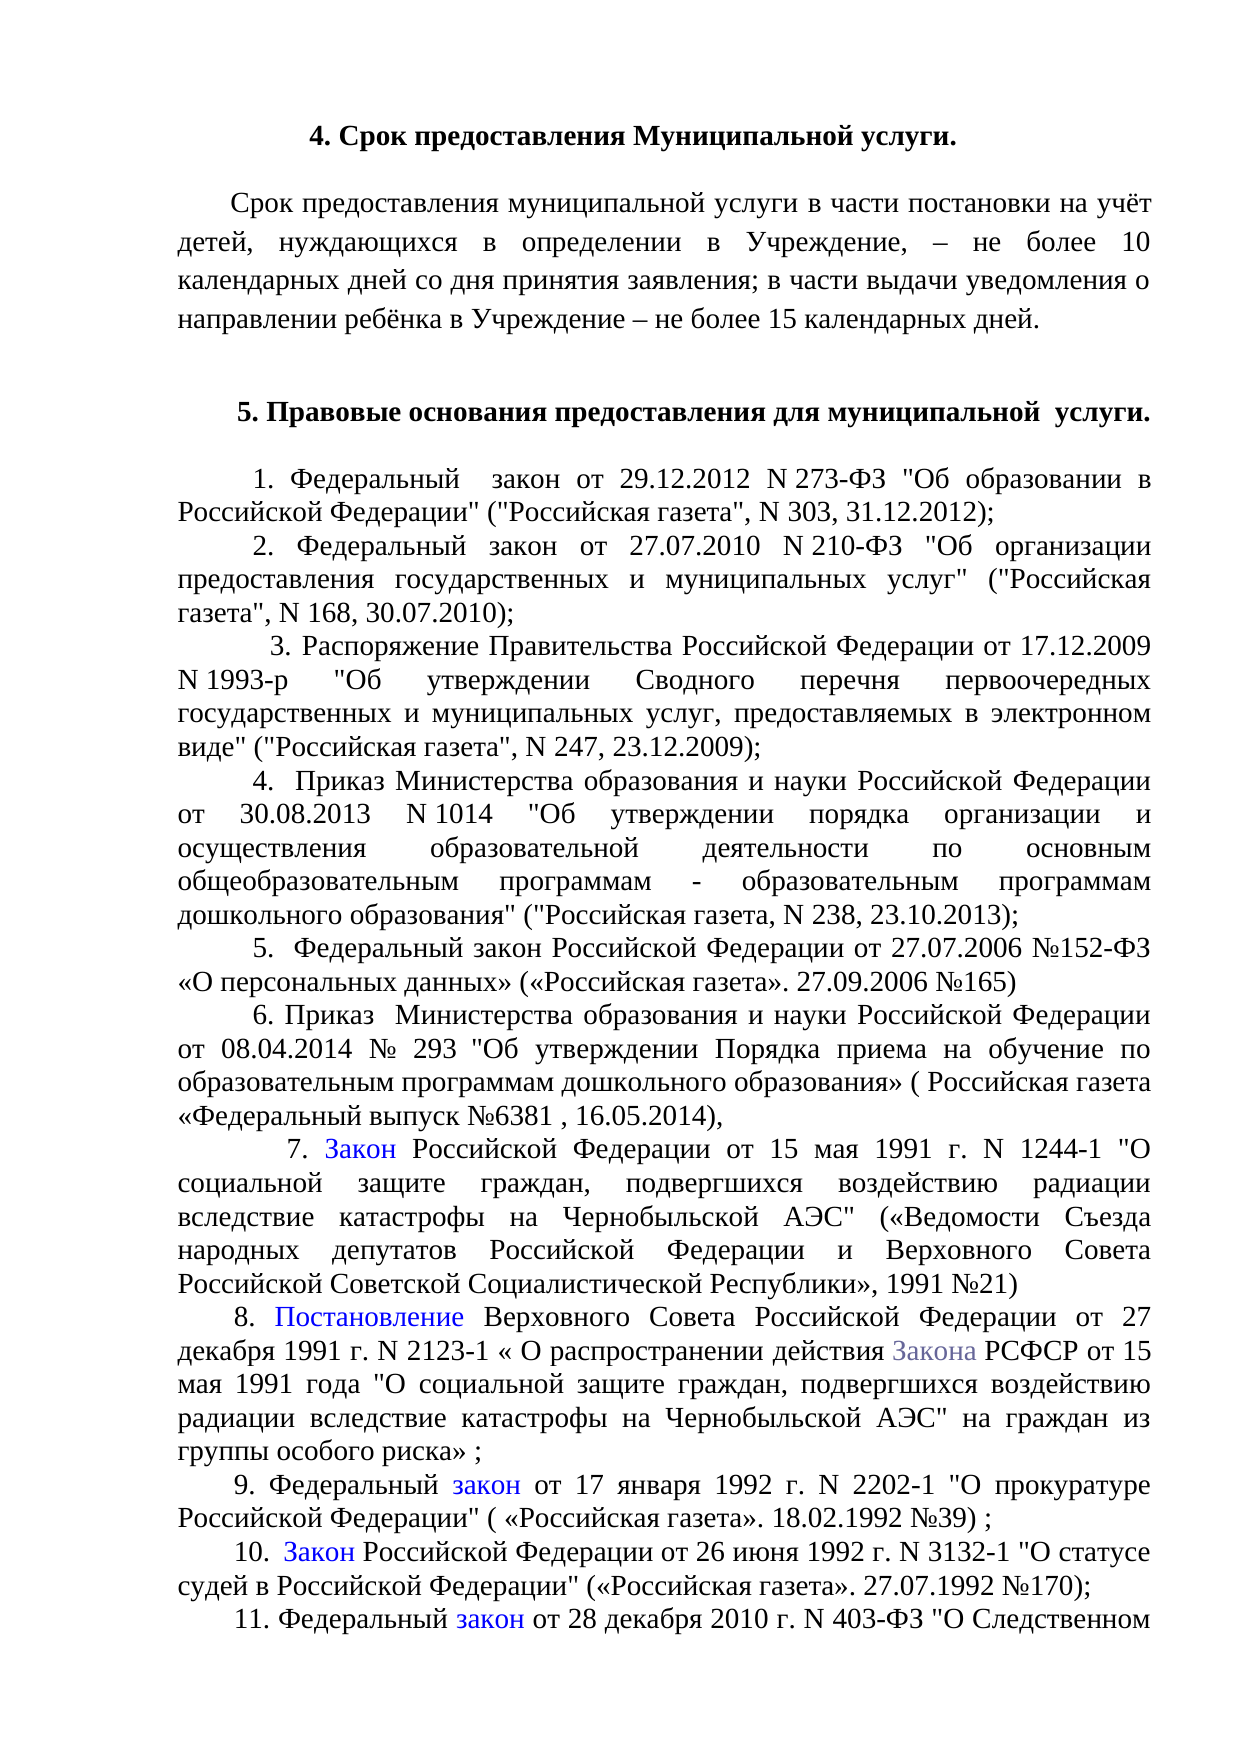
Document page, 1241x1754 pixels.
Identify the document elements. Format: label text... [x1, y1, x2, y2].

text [177, 1601, 1152, 1635]
text 8. Постановление Верховного Совета Российской Федерации от 27 декабря 1991 г. N 2123-1 « О распространении действия Закона РСФСР от 15 мая 1991 года "О социальной защите граждан, подвергшихся воздействию радиации вследствие катастрофы на Чернобыльской АЭС" на граждан из группы особого риска» ; [177, 1433, 1152, 1467]
text 3. Распоряжение Правительства Российской Федерации от 17.12.2009 N 1993-р "Об утверждении Сводного перечня первоочередных государственных и муниципальных услуг, предоставляемых в электронном виде" ("Российская газета", N 247, 23.12.2009); [177, 628, 1152, 763]
text 7. Закон Российской Федерации от 15 мая 1991 г. N 1244-1 "О социальной защите граждан, подвергшихся воздействию радиации вследствие катастрофы на Чернобыльской АЭС" («Ведомости Съезда народных депутатов Российской Федерации и Верховного Совета Российской Советской Социалистической Республики», 1991 №21) [177, 1132, 1152, 1299]
text 8. Постановление Верховного Совета Российской Федерации от 27 декабря 1991 г. N 2123-1 « О распространении действия Закона РСФСР от 15 мая 1991 года "О социальной защите граждан, подвергшихся воздействию радиации вследствие катастрофы на Чернобыльской АЭС" на граждан из группы особого риска» ; [177, 1299, 1152, 1366]
text Срок предоставления муниципальной услуги в части постановки на учёт детей, нуждающихся в определении в Учреждение, – не более 10 календарных дней со дня принятия заявления; в части выдачи уведомления о направлении ребёнка в Учреждение – не более 15 календарных дней. [177, 185, 1152, 334]
text 5. Правовые основания предоставления для муниципальной услуги. [177, 394, 1152, 427]
text 4. Срок предоставления Муниципальной услуги. [177, 118, 1152, 152]
text 10. Закон Российской Федерации от 26 июня 1992 г. N 3132-1 "О статусе судей в Российской Федерации" («Российская газета». 27.07.1992 №170); [177, 1534, 1152, 1601]
text 5. Федеральный закон Российской Федерации от 27.07.2006 №152-ФЗ «О персональных данных» («Российская газета». 27.09.2006 №165) [177, 930, 1152, 997]
text 1. Федеральный закон от 29.12.2012 N 273-ФЗ "Об образовании в Российской Федерации" ("Российская газета", N 303, 31.12.2012); [177, 461, 1152, 528]
text 2. Федеральный закон от 27.07.2010 N 210-ФЗ "Об организации предоставления государственных и муниципальных услуг" ("Российская газета", N 168, 30.07.2010); [177, 528, 1152, 628]
text 4. Приказ Министерства образования и науки Российской Федерации от 30.08.2013 N 1014 "Об утверждении порядка организации и осуществления образовательной деятельности по основным общеобразовательным программам - образовательным программам дошкольного образования" ("Российская газета, N 238, 23.10.2013); [177, 763, 1152, 930]
text 9. Федеральный закон от 17 января 1992 г. N 2202-1 "О прокуратуре Российской Федерации" ( «Российская газета». 18.02.1992 №39) ; [177, 1467, 1152, 1534]
text 6. Приказ Министерства образования и науки Российской Федерации от 08.04.2014 № 293 "Об утверждении Порядка приема на обучение по образовательным программам дошкольного образования» ( Российская газета «Федеральный выпуск №6381 , 16.05.2014), [177, 997, 1152, 1132]
